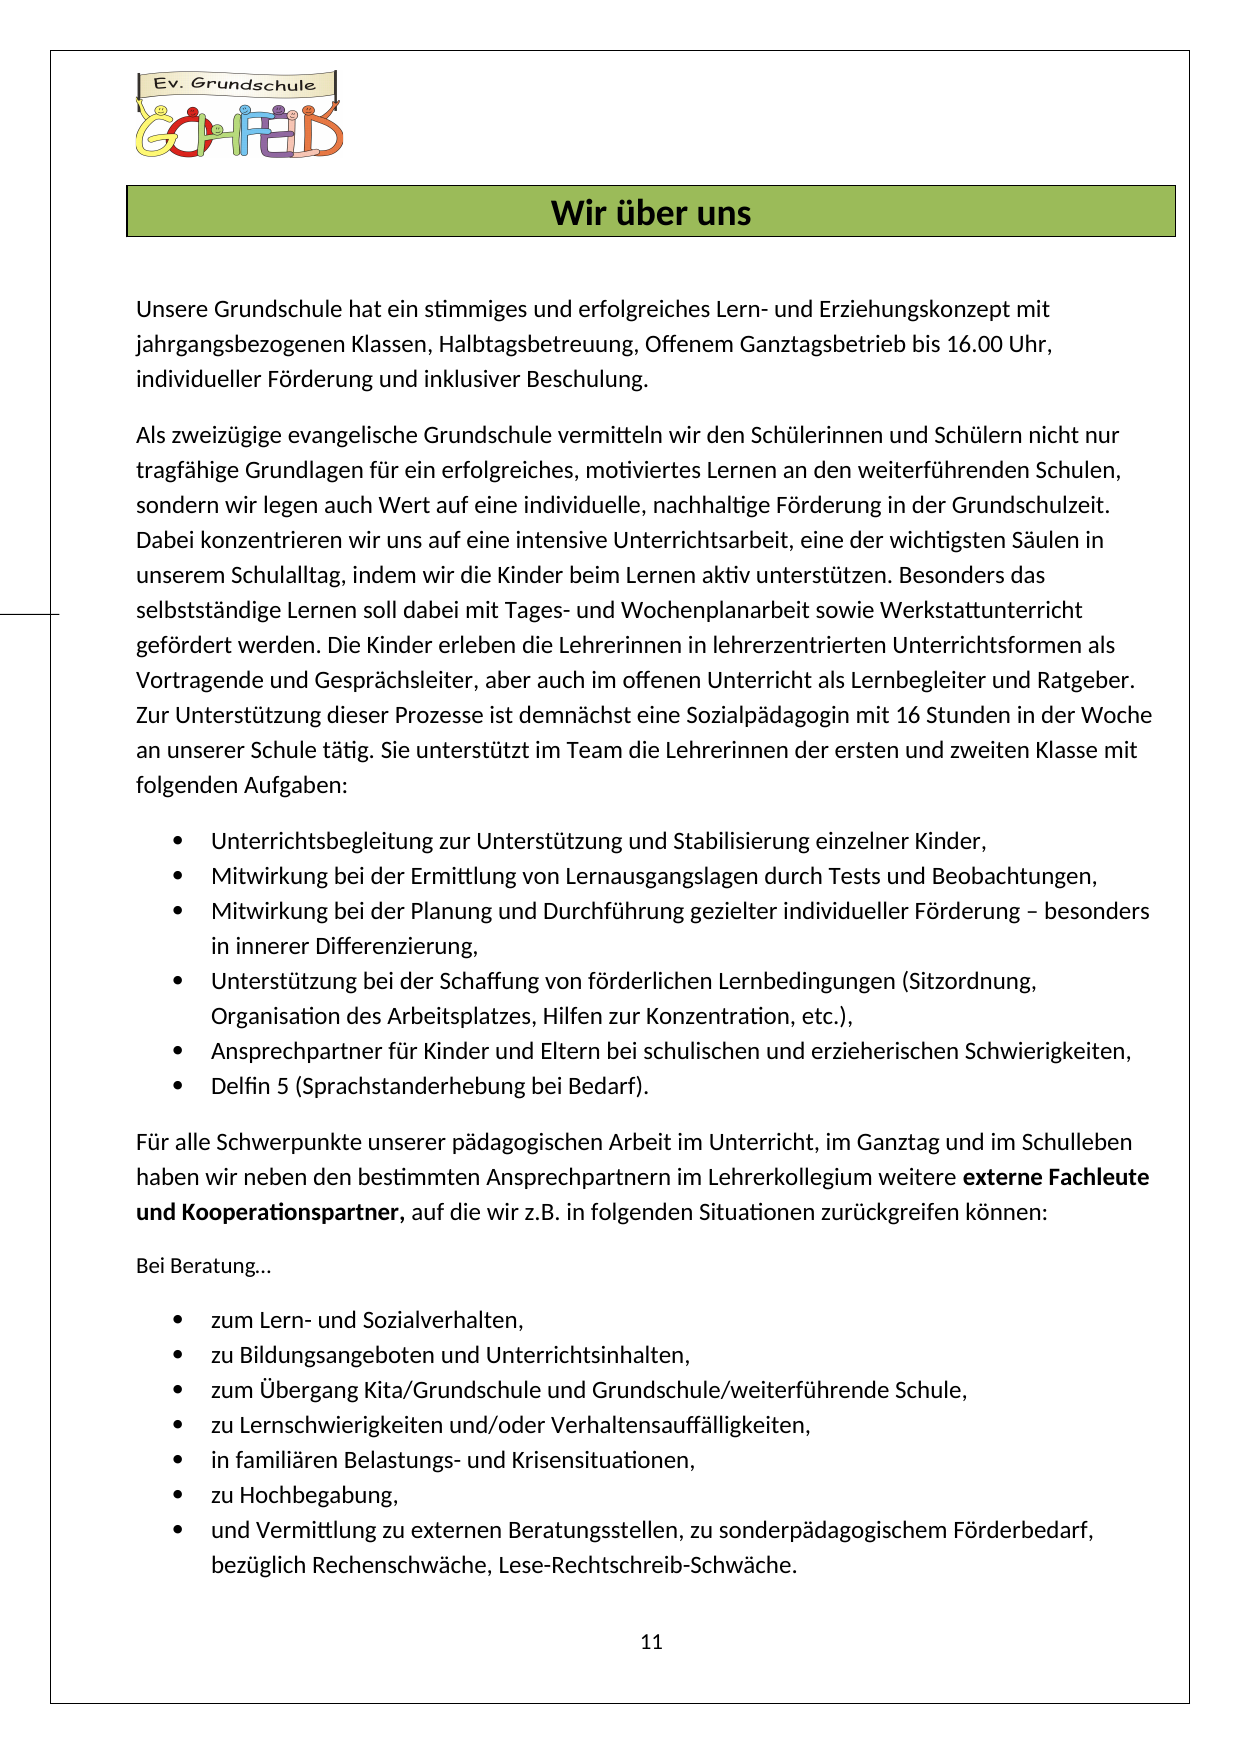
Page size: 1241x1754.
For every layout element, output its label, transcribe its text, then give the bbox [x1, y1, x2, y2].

text Als zweizügige evangelische Grundschule vermitteln wir den Schülerinnen und Schülern nicht nur tragfähige Grundlagen für ein erfolgreiches, motiviertes Lernen an den weiterführenden Schulen, sondern wir legen auch Wert auf eine individuelle, nachhaltige Förderung in der Grundschulzeit. Dabei konzentrieren wir uns auf eine intensive Unterrichtsarbeit, eine der wichtigsten Säulen in unserem Schulalltag, indem wir die Kinder beim Lernen aktiv unterstützen. Besonders das selbstständige Lernen soll dabei mit Tages- und Wochenplanarbeit sowie Werkstattunterricht gefördert werden. Die Kinder erleben die Lehrerinnen in lehrerzentrierten Unterrichtsformen als Vortragende und Gesprächsleiter, aber auch im offenen Unterricht als Lernbegleiter und Ratgeber. Zur Unterstützung dieser Prozesse ist demnächst eine Sozialpädagogin mit 16 Stunden in der Woche an unserer Schule tätig. Sie unterstützt im Team die Lehrerinnen der ersten und zweiten Klasse mit folgenden Aufgaben: [136, 419, 1167, 799]
text Unsere Grundschule hat ein stimmiges und erfolgreiches Lern- und Erziehungskonzept mit jahrgangsbezogenen Klassen, Halbtagsbetreuung, Offenem Ganztagsbetrieb bis 16.00 Uhr, individueller Förderung und inklusiver Beschulung. [136, 293, 1167, 394]
subtitle Wir über uns [128, 186, 1175, 236]
list zum Übergang Kita/Grundschule und Grundschule/weiterführende Schule, [173, 1374, 1167, 1405]
list in familiären Belastungs- und Krisensituationen, [173, 1444, 1167, 1475]
picture [135, 70, 344, 158]
list Unterrichtsbegleitung zur Unterstützung und Stabilisierung einzelner Kinder, [173, 825, 1167, 855]
list Ansprechpartner für Kinder und Eltern bei schulischen und erzieherischen Schwierigkeiten, [173, 1035, 1167, 1065]
list zu Lernschwierigkeiten und/oder Verhaltensauffälligkeiten, [173, 1409, 1167, 1440]
list Delfin 5 (Sprachstanderhebung bei Bedarf). [173, 1070, 1167, 1100]
list zu Hochbegabung, [173, 1479, 1167, 1510]
list Unterstützung bei der Schaffung von förderlichen Lernbedingungen (Sitzordnung, Organisation des Arbeitsplatzes, Hilfen zur Konzentration, etc.), [173, 965, 1167, 1030]
text Bei Beratung… [136, 1252, 1167, 1279]
text Für alle Schwerpunkte unserer pädagogischen Arbeit im Unterricht, im Ganztag und im Schulleben haben wir neben den bestimmten Ansprechpartnern im Lehrerkollegium weitere externe Fachleute und Kooperationspartner, auf die wir z.B. in folgenden Situationen zurückgreifen können: [136, 1126, 1167, 1226]
list Mitwirkung bei der Planung und Durchführung gezielter individueller Förderung – besonders in innerer Differenzierung, [173, 895, 1167, 960]
list zum Lern- und Sozialverhalten, [173, 1304, 1167, 1335]
list Mitwirkung bei der Ermittlung von Lernausgangslagen durch Tests und Beobachtungen, [173, 860, 1167, 890]
list zu Bildungsangeboten und Unterrichtsinhalten, [173, 1339, 1167, 1370]
list und Vermittlung zu externen Beratungsstellen, zu sonderpädagogischem Förderbedarf, bezüglich Rechenschwäche, Lese-Rechtschreib-Schwäche. [173, 1514, 1167, 1580]
